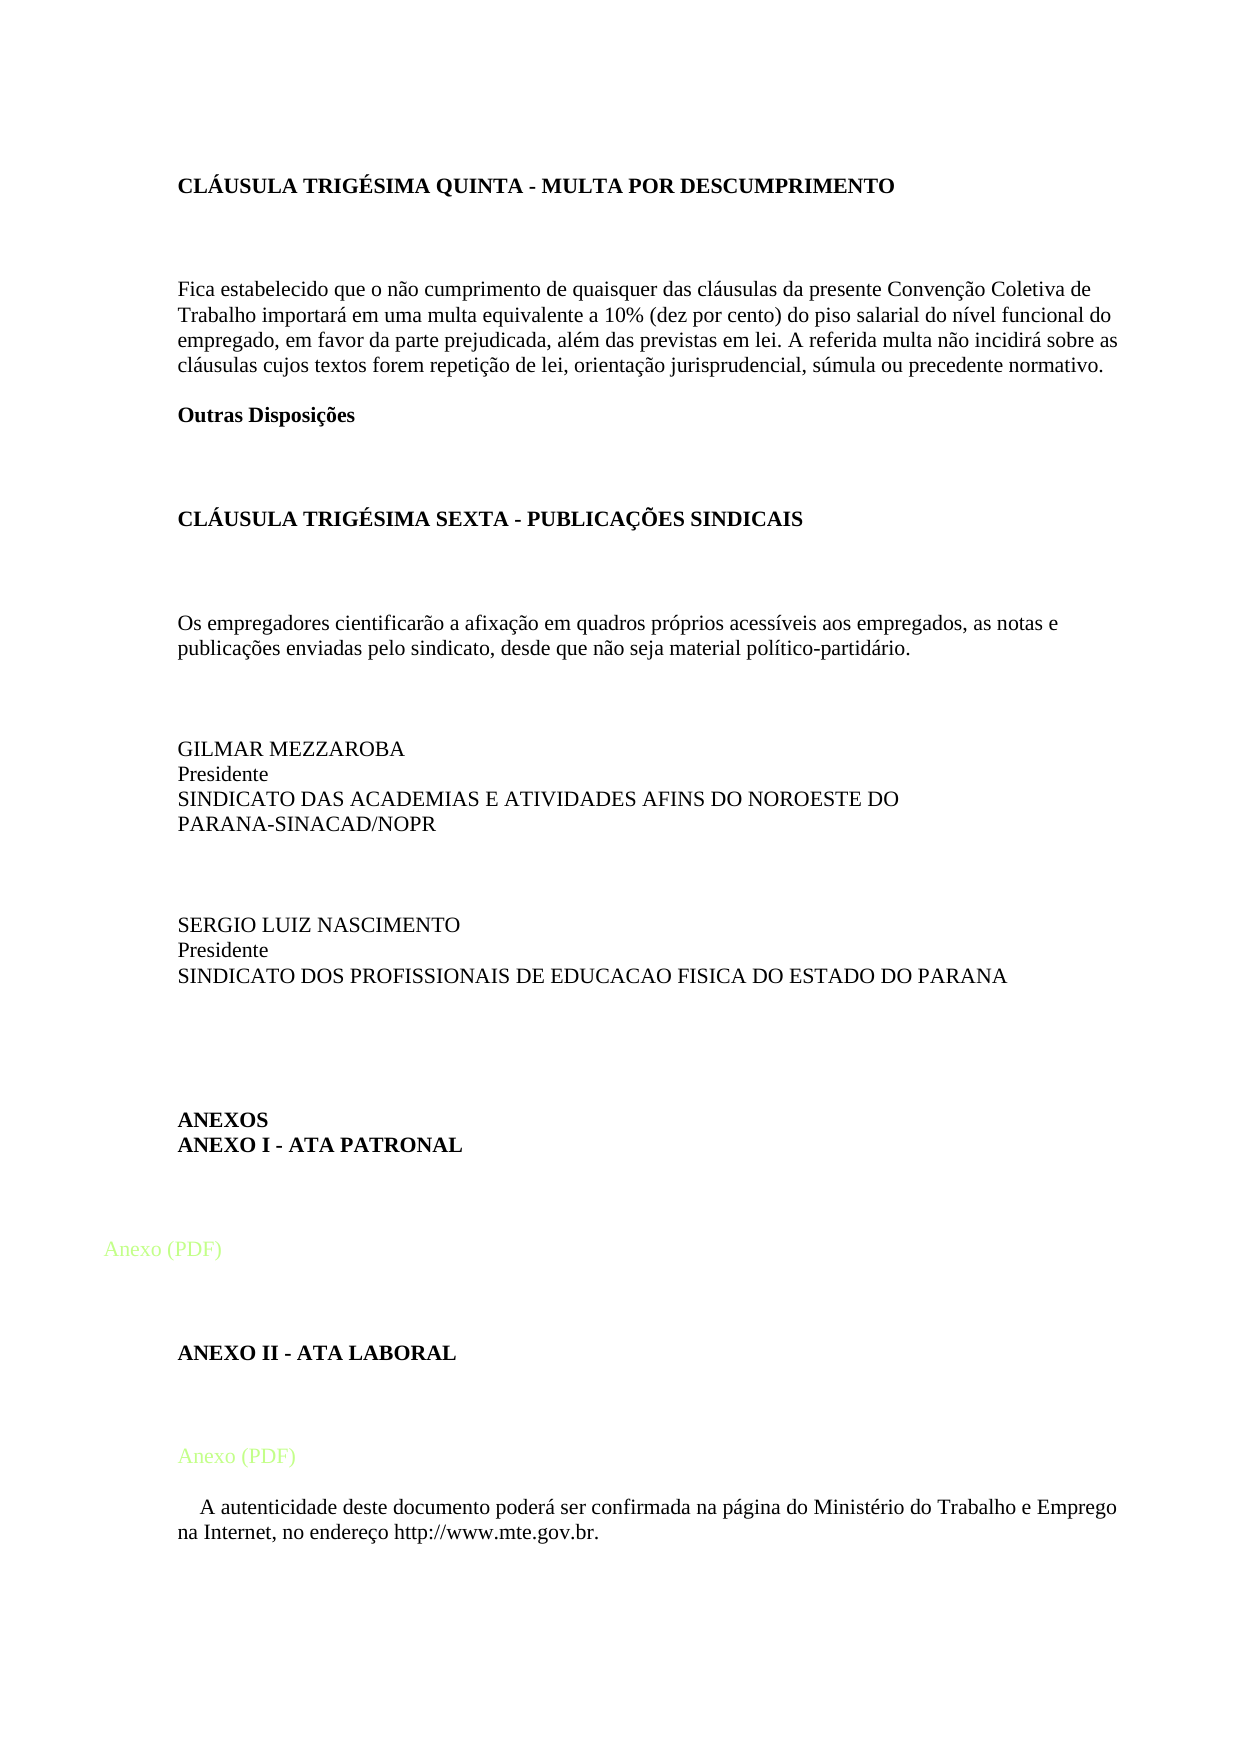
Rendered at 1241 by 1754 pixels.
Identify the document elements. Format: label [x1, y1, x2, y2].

table_header [177, 148, 1240, 1544]
